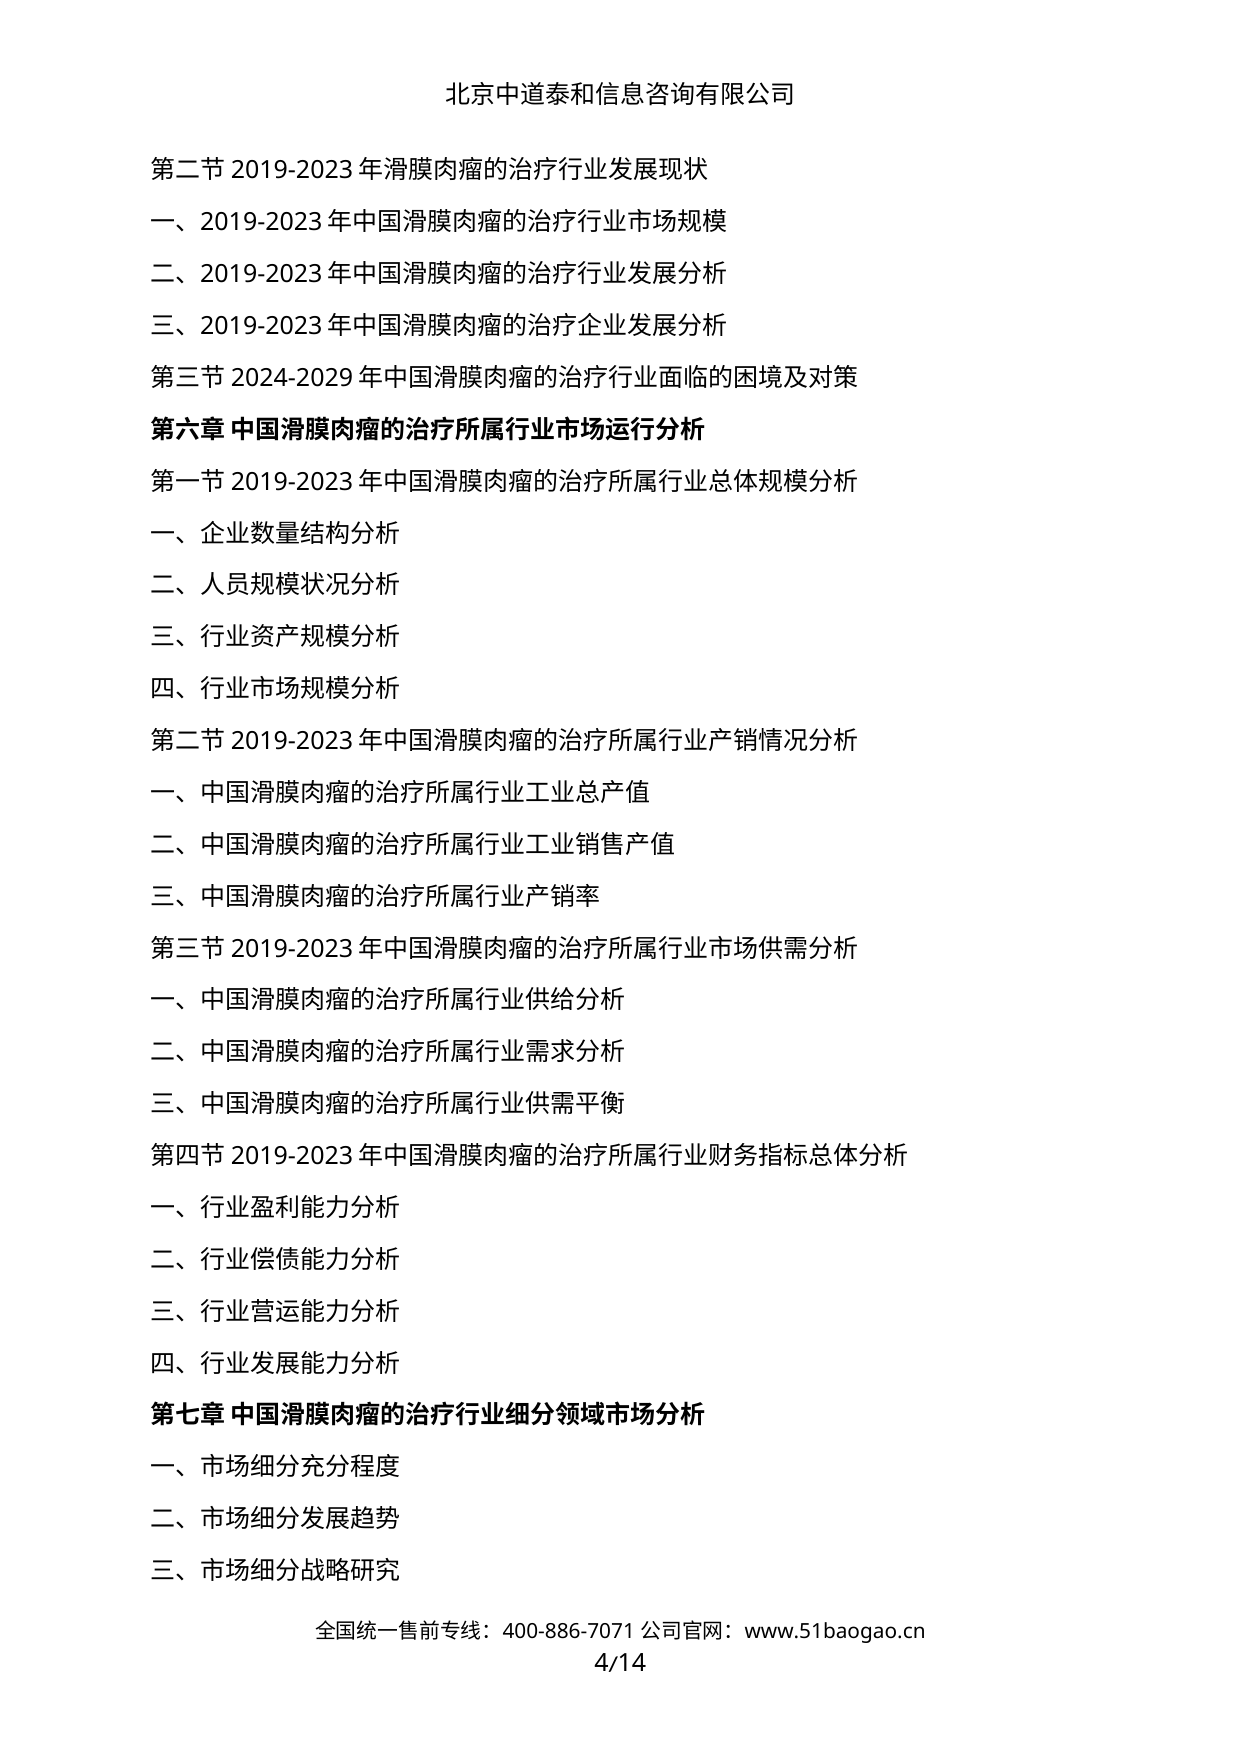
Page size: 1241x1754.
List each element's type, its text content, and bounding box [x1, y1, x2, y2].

text 二、行业偿债能力分析 [150, 1239, 1090, 1276]
text 一、2019-2023年中国滑膜肉瘤的治疗行业市场规模 [150, 202, 1090, 238]
text 二、2019-2023年中国滑膜肉瘤的治疗行业发展分析 [150, 254, 1090, 290]
text 四、行业市场规模分析 [150, 669, 1090, 705]
text 一、行业盈利能力分析 [150, 1187, 1090, 1224]
text 四、行业发展能力分析 [150, 1343, 1090, 1379]
text 三、行业资产规模分析 [150, 617, 1090, 653]
text 第六章 中国滑膜肉瘤的治疗所属行业市场运行分析 [150, 409, 1090, 446]
text 三、中国滑膜肉瘤的治疗所属行业供需平衡 [150, 1084, 1090, 1120]
text 第二节 2019-2023年滑膜肉瘤的治疗行业发展现状 [150, 150, 1090, 186]
text 第七章 中国滑膜肉瘤的治疗行业细分领域市场分析 [150, 1395, 1090, 1431]
text 第三节 2024-2029年中国滑膜肉瘤的治疗行业面临的困境及对策 [150, 357, 1090, 394]
text 一、中国滑膜肉瘤的治疗所属行业供给分析 [150, 980, 1090, 1016]
text 二、中国滑膜肉瘤的治疗所属行业工业销售产值 [150, 824, 1090, 861]
text 三、行业营运能力分析 [150, 1291, 1090, 1327]
text 三、2019-2023年中国滑膜肉瘤的治疗企业发展分析 [150, 306, 1090, 342]
text 二、市场细分发展趋势 [150, 1499, 1090, 1535]
text 三、市场细分战略研究 [150, 1551, 1090, 1587]
text 第四节 2019-2023年中国滑膜肉瘤的治疗所属行业财务指标总体分析 [150, 1136, 1090, 1172]
text 二、中国滑膜肉瘤的治疗所属行业需求分析 [150, 1032, 1090, 1068]
text 三、中国滑膜肉瘤的治疗所属行业产销率 [150, 876, 1090, 912]
text 第二节 2019-2023年中国滑膜肉瘤的治疗所属行业产销情况分析 [150, 721, 1090, 757]
text 第一节 2019-2023年中国滑膜肉瘤的治疗所属行业总体规模分析 [150, 461, 1090, 497]
text 第三节 2019-2023年中国滑膜肉瘤的治疗所属行业市场供需分析 [150, 928, 1090, 964]
text 一、企业数量结构分析 [150, 513, 1090, 549]
text 一、市场细分充分程度 [150, 1447, 1090, 1483]
text 一、中国滑膜肉瘤的治疗所属行业工业总产值 [150, 772, 1090, 809]
text 二、人员规模状况分析 [150, 565, 1090, 601]
